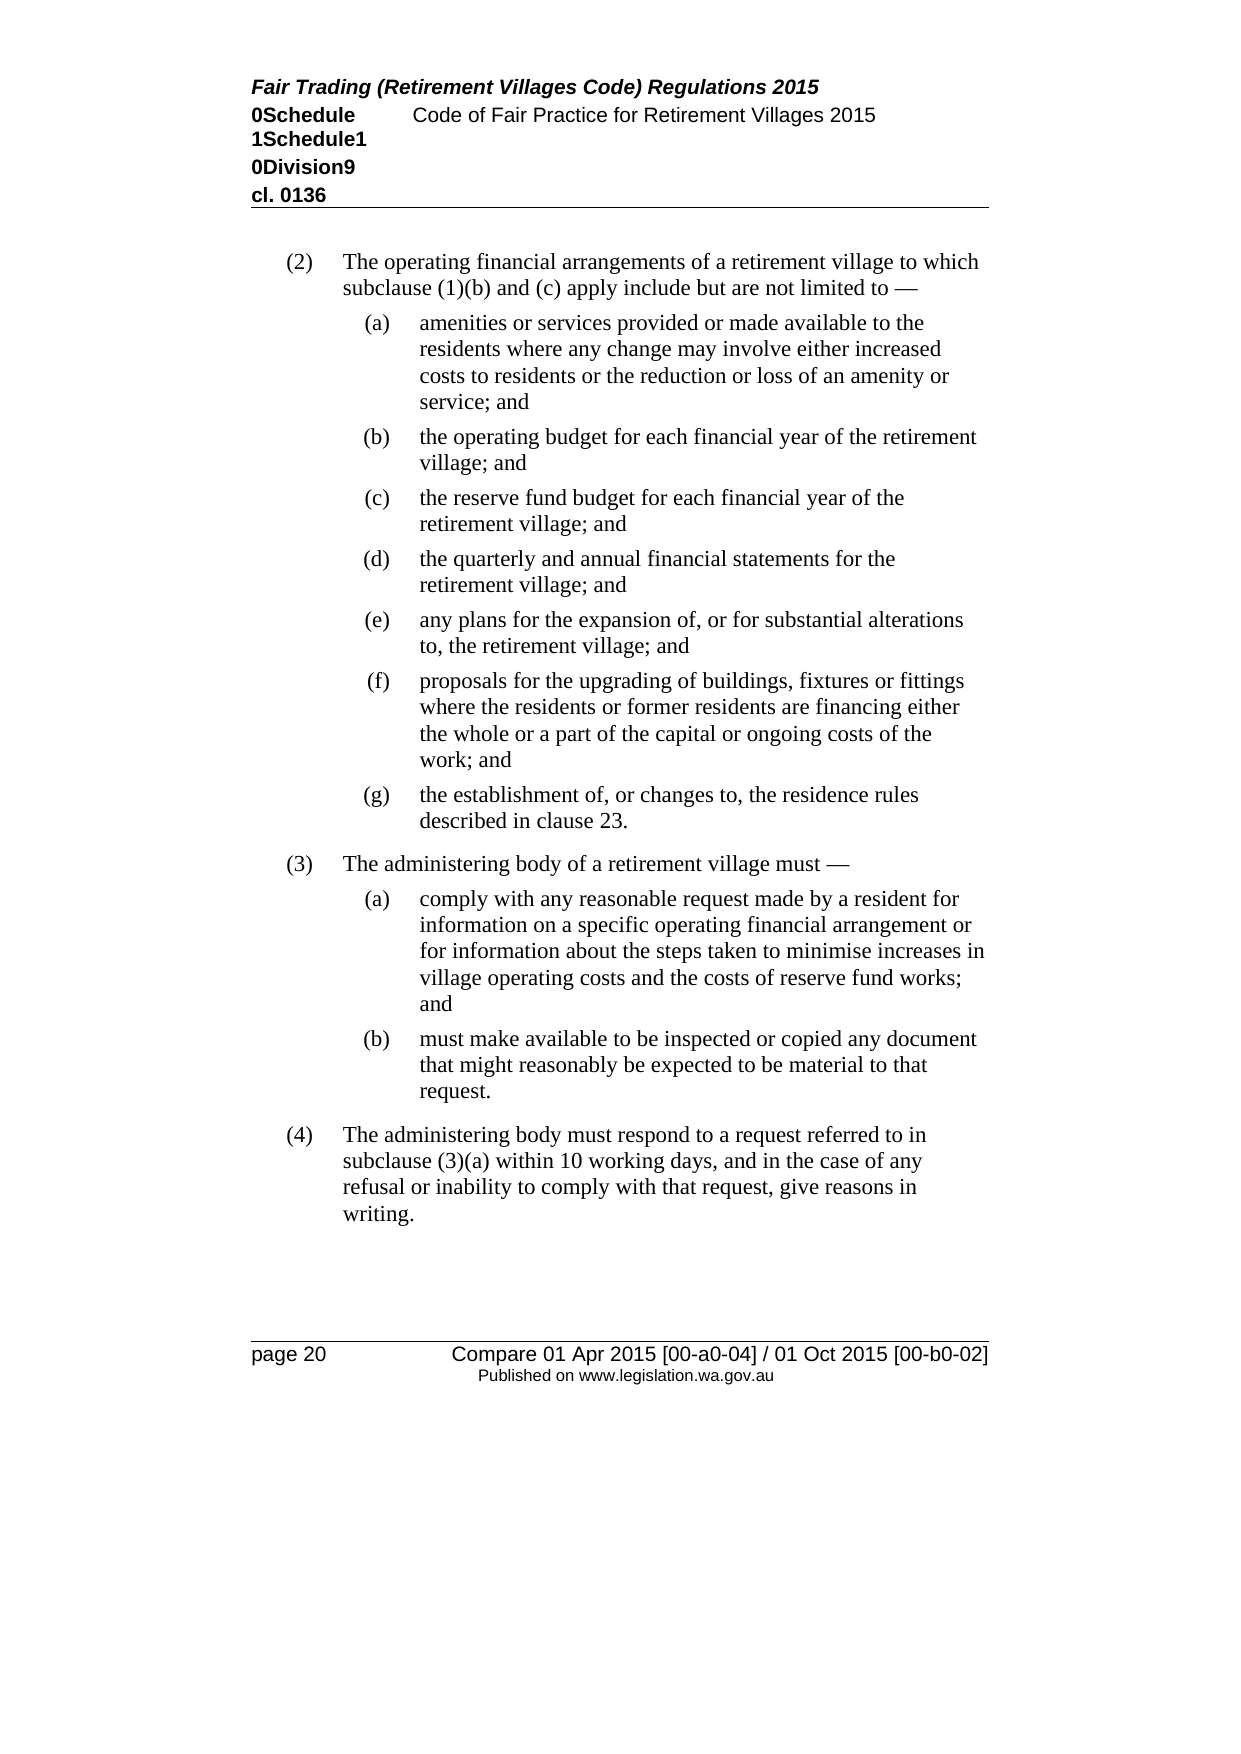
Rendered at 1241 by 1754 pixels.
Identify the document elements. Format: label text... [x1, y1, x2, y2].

text (b) the operating budget for each financial year of the retirement village; and [251, 423, 989, 476]
text (c) the reserve fund budget for each financial year of the retirement village; and [251, 484, 989, 537]
text (d) the quarterly and annual financial statements for the retirement village; and [251, 545, 989, 598]
text (3) The administering body of a retirement village must — [251, 850, 989, 876]
text (e) any plans for the expansion of, or for substantial alterations to, the retirement village; and [251, 606, 989, 659]
text (2) The operating financial arrangements of a retirement village to which subclause (1)(b) and (c) apply include but are not limited to — [251, 248, 989, 301]
text (a) comply with any reasonable request made by a resident for information on a specific operating financial arrangement or for information about the steps taken to minimise increases in village operating costs and the costs of reserve fund works; and [251, 885, 989, 1017]
text (b) must make available to be inspected or copied any document that might reasonably be expected to be material to that request. [251, 1025, 989, 1104]
text (f) proposals for the upgrading of buildings, fixtures or fittings where the residents or former residents are financing either the whole or a part of the capital or ongoing costs of the work; and [251, 667, 989, 772]
text (a) amenities or services provided or made available to the residents where any change may involve either increased costs to residents or the reduction or loss of an amenity or service; and [251, 309, 989, 414]
text (g) the establishment of, or changes to, the residence rules described in clause 23. [251, 781, 989, 833]
text (4) The administering body must respond to a request referred to in subclause (3)(a) within 10 working days, and in the case of any refusal or inability to comply with that request, give reasons in writing. [251, 1121, 989, 1226]
